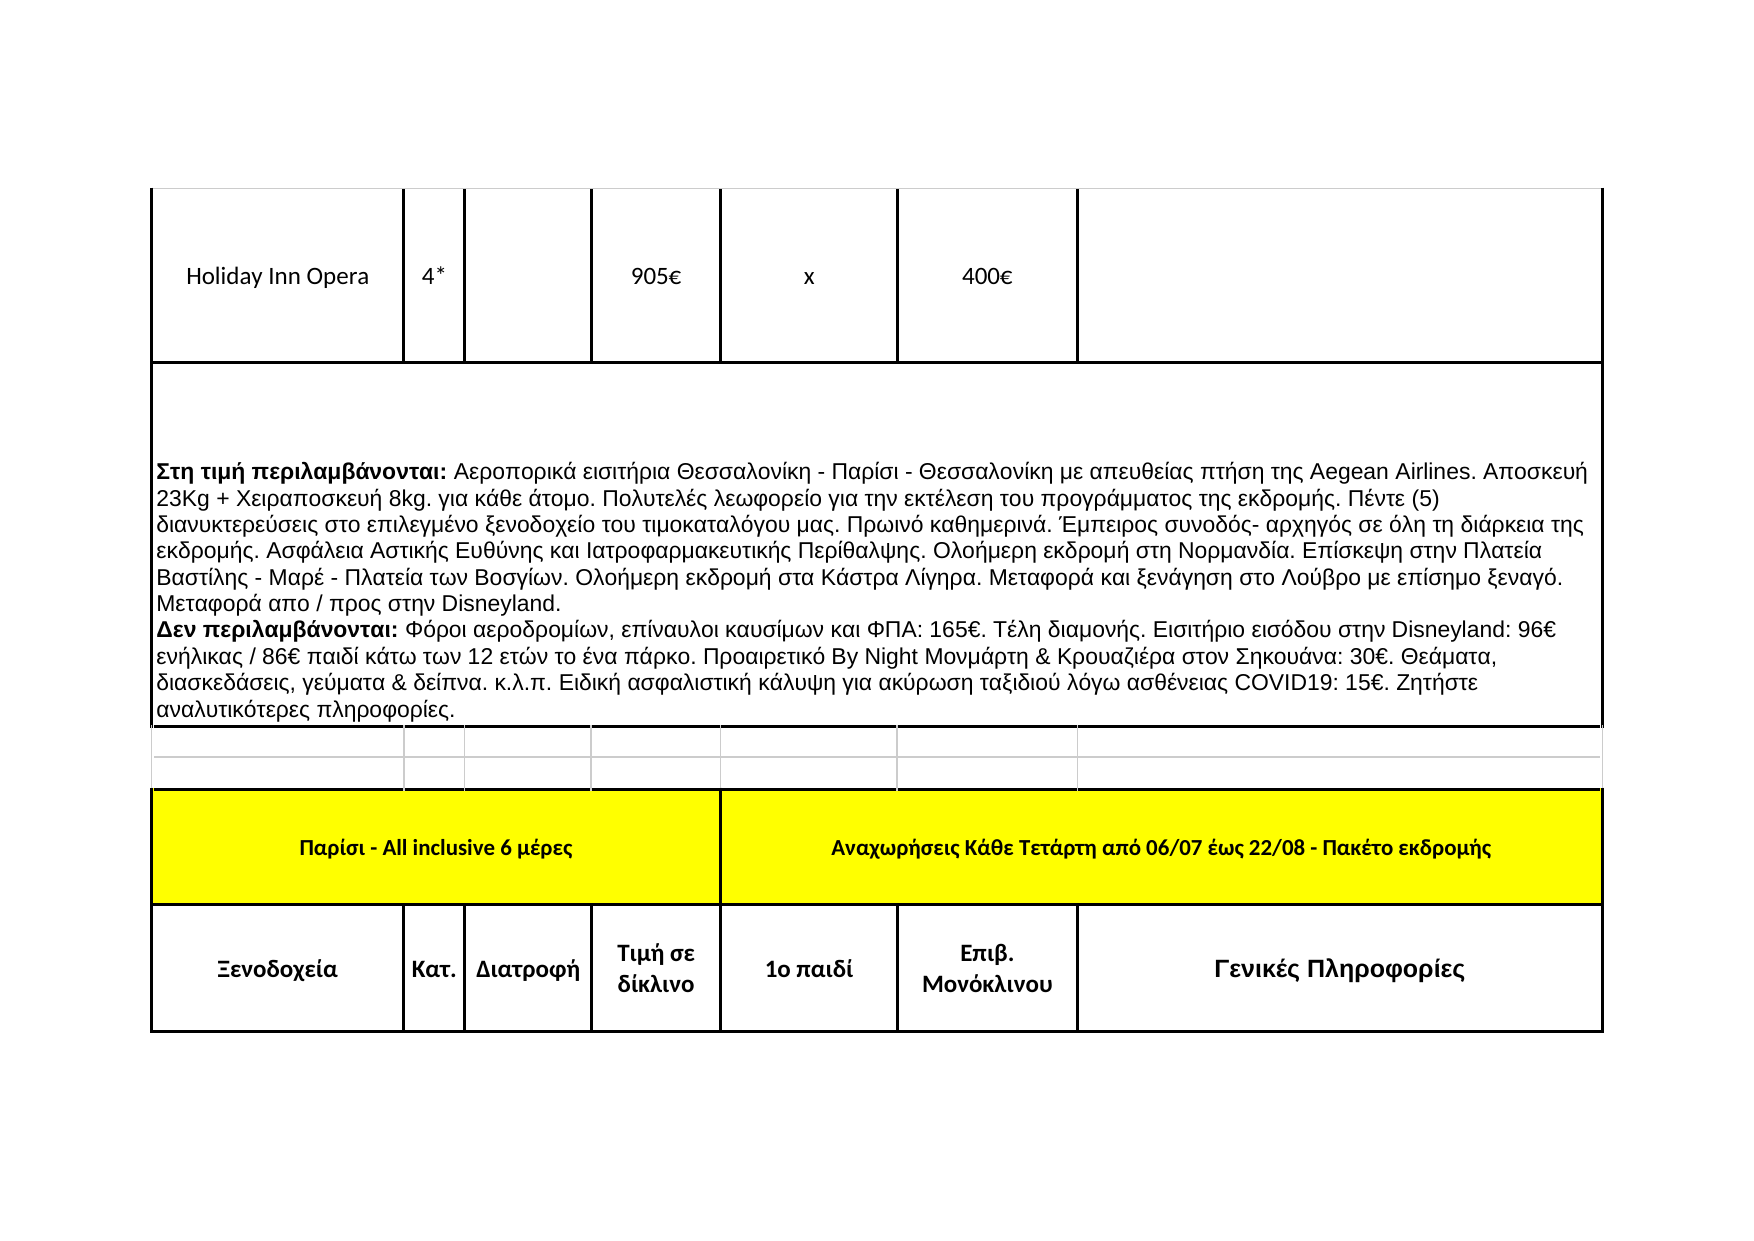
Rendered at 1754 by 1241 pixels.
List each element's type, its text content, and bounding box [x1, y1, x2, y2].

table_cell Διατροφή [466, 906, 590, 1030]
table_cell [152, 756, 403, 787]
table_cell [592, 728, 720, 756]
table_cell Holiday Inn Opera [153, 189, 402, 361]
table_cell 1ο παιδί [722, 906, 896, 1030]
table_cell [152, 725, 403, 756]
table_cell Στη τιμή περιλαμβάνονται: Αεροπορικά εισιτήρια Θεσσαλονίκη - Παρίσι - Θεσσαλονίκη με απευθείας πτήση της Aegean Airlines. Αποσκευή 23Kg + Χειραποσκευή 8kg. για κάθε άτομο. Πολυτελές λεωφορείο για την εκτέλεση του προγράμματος της εκδρομής. Πέντε (5) διανυκτερεύσεις στο επιλεγμένο ξενοδοχείο του τιμοκαταλόγου μας. Πρωινό καθημερινά. Έμπειρος συνοδός- αρχηγός σε όλη τη διάρκεια της εκδρομής. Ασφάλεια Αστικής Ευθύνης και Ιατροφαρμακευτικής Περίθαλψης. Ολοήμερη εκδρομή στη Νορμανδία. Επίσκεψη στην Πλατεία Βαστίλης - Μαρέ - Πλατεία των Βοσγίων. Ολοήμερη εκδρομή στα Κάστρα Λίγηρα. Μεταφορά και ξενάγηση στο Λούβρο με επίσημο ξεναγό. Μεταφορά απο / προς στην Disneyland. Δεν περιλαμβάνονται: Φόροι αεροδρομίων, επίναυλοι καυσίμων και ΦΠΑ: 165€. Τέλη διαμονής. Εισιτήριο εισόδου στην Disneyland: 96€ ενήλικας / 86€ παιδί κάτω των 12 ετών το ένα πάρκο. Προαιρετικό By Night Μονμάρτη & Κρουαζιέρα στον Σηκουάνα: 30€. Θεάματα, διασκεδάσεις, γεύματα & δείπνα. κ.λ.π. Ειδική ασφαλιστική κάλυψη για ακύρωση ταξιδιού λόγω ασθένειας COVID19: 15€. Ζητήστε αναλυτικότερες πληροφορίες. [153, 364, 1601, 725]
table_cell [592, 758, 720, 787]
table_cell Επιβ. Μονόκλινου [899, 906, 1076, 1030]
table_cell Τιμή σε δίκλινο [593, 906, 719, 1030]
table_cell [721, 758, 896, 787]
table_cell 4* [405, 189, 463, 361]
table_cell 905€ [593, 189, 719, 361]
table_cell Γενικές Πληροφορίες [1079, 906, 1601, 1030]
table_cell Ξενοδοχεία [153, 906, 402, 1030]
table_cell [898, 728, 1077, 756]
table_cell Κατ. [405, 906, 463, 1030]
table_cell x [722, 189, 896, 361]
table_cell [465, 758, 590, 787]
table_cell Αναχωρήσεις Κάθε Τετάρτη από 06/07 έως 22/08 - Πακέτο εκδρομής [722, 788, 1601, 903]
table_cell 400€ [899, 189, 1076, 361]
table_cell Παρίσι - All inclusive 6 μέρες [153, 788, 719, 903]
table_cell [405, 758, 464, 787]
table_cell [1078, 725, 1602, 756]
table_cell [721, 728, 896, 756]
table_cell [898, 758, 1077, 787]
table_cell [405, 728, 464, 756]
table_cell [1078, 756, 1602, 787]
table_cell [465, 728, 590, 756]
